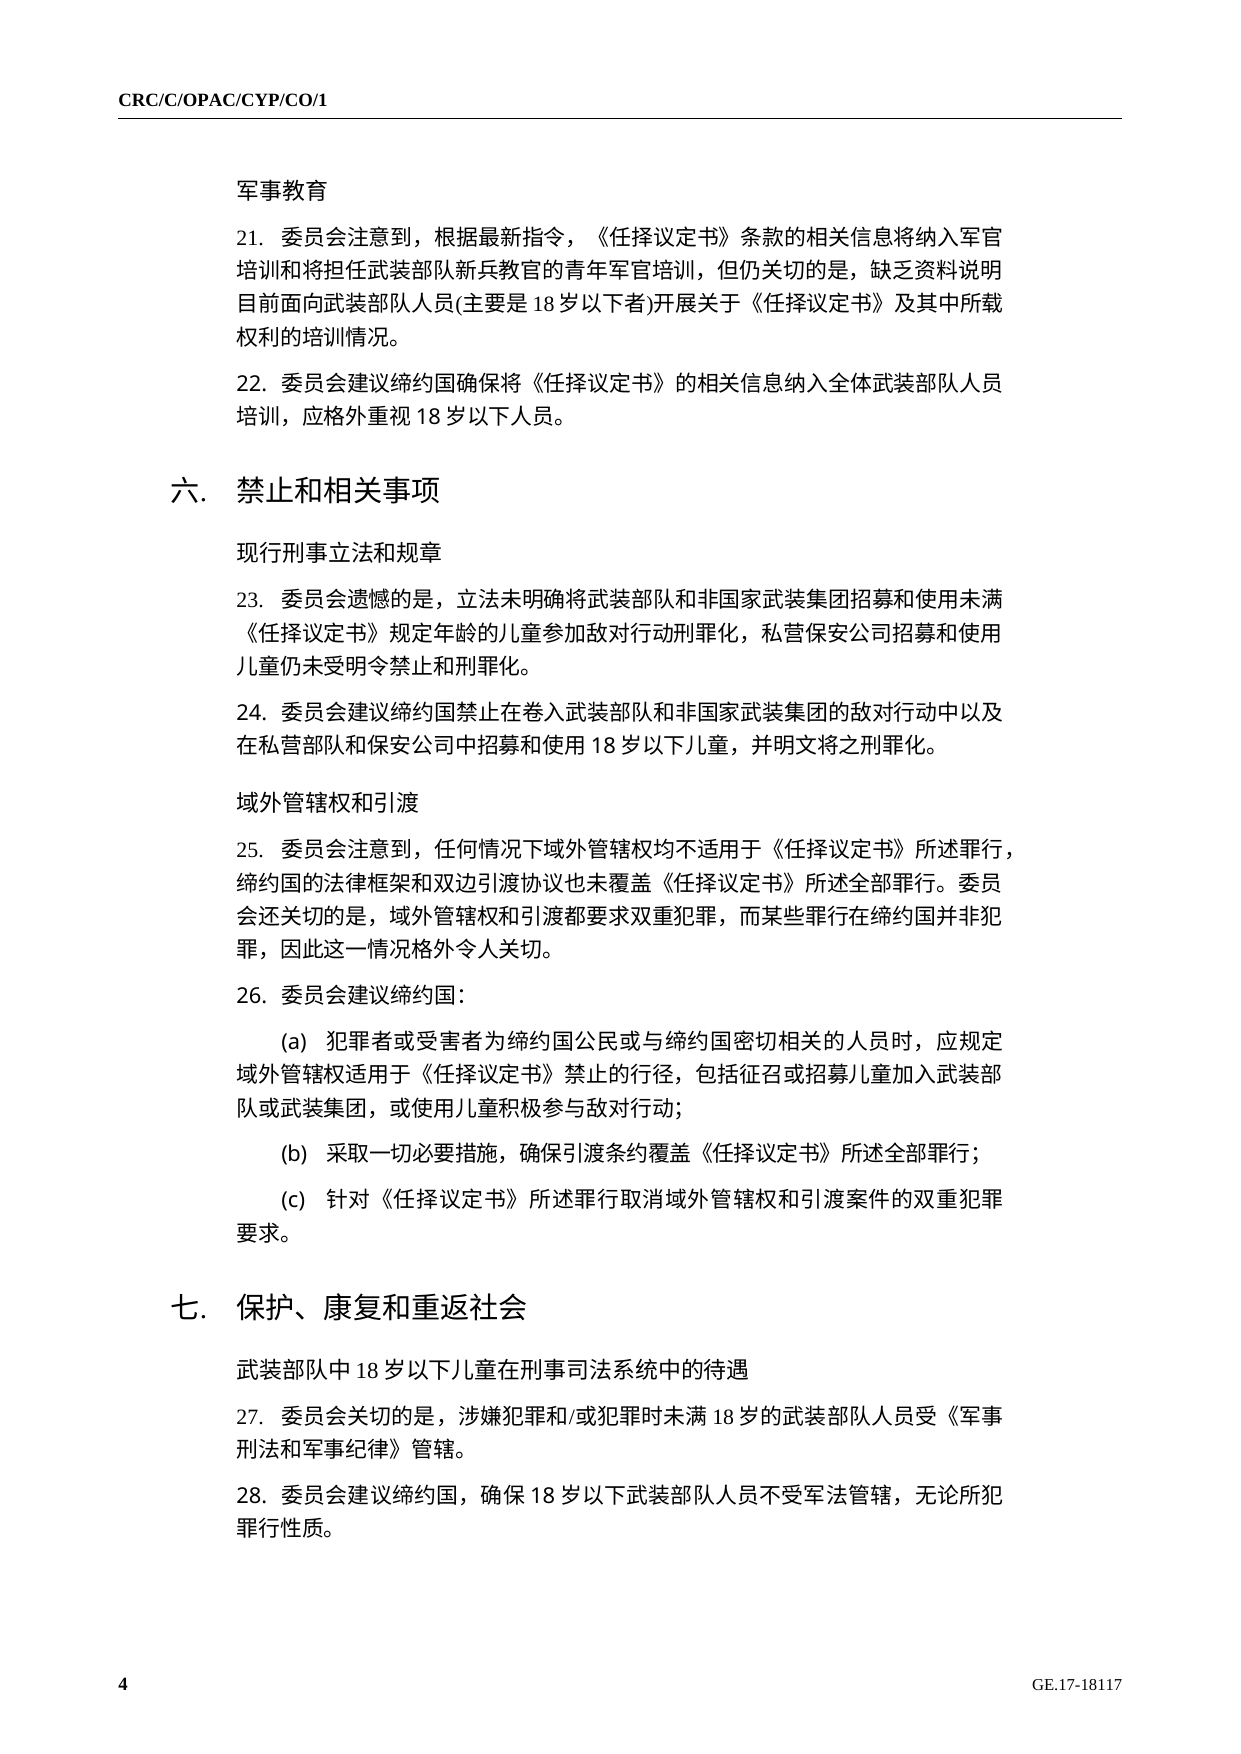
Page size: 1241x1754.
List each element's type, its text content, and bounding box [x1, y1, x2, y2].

text (a) 犯罪者或受害者为缔约国公民或与缔约国密切相关的人员时，应规定域外管辖权适用于《任择议定书》禁止的行径，包括征召或招募儿童加入武装部队或武装集团，或使用儿童积极参与敌对行动； [236, 1023, 1004, 1123]
text 26. 委员会建议缔约国： [236, 977, 1004, 1010]
text 24. 委员会建议缔约国禁止在卷入武装部队和非国家武装集团的敌对行动中以及在私营部队和保安公司中招募和使用18岁以下儿童，并明文将之刑罪化。 [236, 693, 1004, 760]
text 军事教育 [118, 173, 1004, 206]
text 域外管辖权和引渡 [118, 785, 1004, 818]
text 武装部队中18岁以下儿童在刑事司法系统中的待遇 [118, 1352, 1004, 1385]
text 现行刑事立法和规章 [118, 535, 1004, 568]
text (c) 针对《任择议定书》所述罪行取消域外管辖权和引渡案件的双重犯罪要求。 [236, 1181, 1004, 1248]
text 六. 禁止和相关事项 [118, 468, 1004, 510]
text 27. 委员会关切的是，涉嫌犯罪和/或犯罪时未满18岁的武装部队人员受《军事刑法和军事纪律》管辖。 [236, 1398, 1004, 1464]
text 25. 委员会注意到，任何情况下域外管辖权均不适用于《任择议定书》所述罪行，缔约国的法律框架和双边引渡协议也未覆盖《任择议定书》所述全部罪行。委员会还关切的是，域外管辖权和引渡都要求双重犯罪，而某些罪行在缔约国并非犯罪，因此这一情况格外令人关切。 [236, 831, 1004, 964]
text 28. 委员会建议缔约国，确保18岁以下武装部队人员不受军法管辖，无论所犯罪行性质。 [236, 1477, 1004, 1543]
text 22. 委员会建议缔约国确保将《任择议定书》的相关信息纳入全体武装部队人员培训，应格外重视18岁以下人员。 [236, 364, 1004, 431]
text 21. 委员会注意到，根据最新指令，《任择议定书》条款的相关信息将纳入军官培训和将担任武装部队新兵教官的青年军官培训，但仍关切的是，缺乏资料说明目前面向武装部队人员(主要是18岁以下者)开展关于《任择议定书》及其中所载权利的培训情况。 [236, 218, 1004, 352]
text 23. 委员会遗憾的是，立法未明确将武装部队和非国家武装集团招募和使用未满《任择议定书》规定年龄的儿童参加敌对行动刑罪化，私营保安公司招募和使用儿童仍未受明令禁止和刑罪化。 [236, 581, 1004, 681]
text 七. 保护、康复和重返社会 [118, 1285, 1004, 1327]
text (b) 采取一切必要措施，确保引渡条约覆盖《任择议定书》所述全部罪行； [236, 1135, 1004, 1168]
